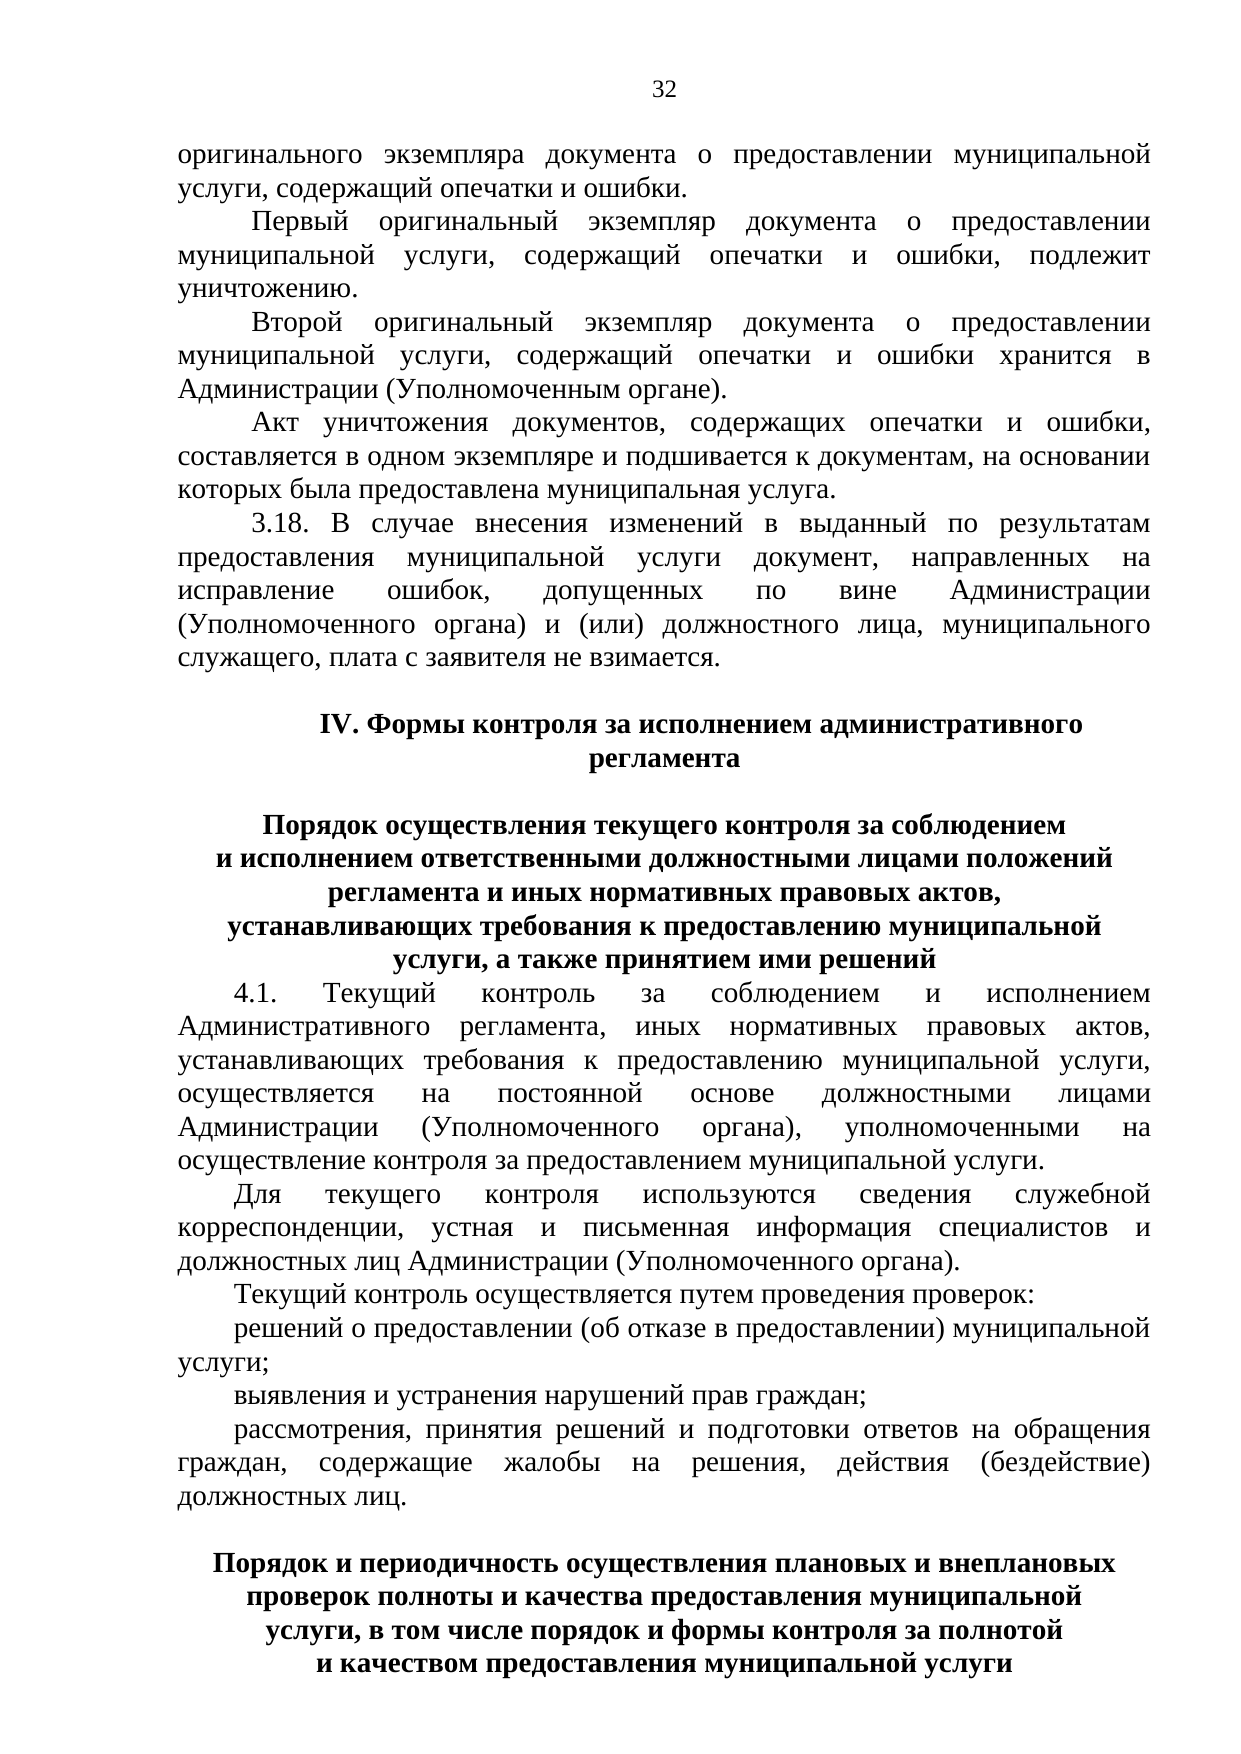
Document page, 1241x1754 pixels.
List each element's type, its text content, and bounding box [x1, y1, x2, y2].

text и качеством предоставления муниципальной услуги [177, 1646, 1152, 1679]
text Порядок и периодичность осуществления плановых и внеплановых [177, 1545, 1152, 1578]
text Текущий контроль осуществляется путем проведения проверок: [177, 1277, 1152, 1310]
text регламента и иных нормативных правовых актов, [177, 874, 1152, 908]
text и исполнением ответственными должностными лицами положений [177, 841, 1152, 874]
text Второй оригинальный экземпляр документа о предоставлении муниципальной услуги, содержащий опечатки и ошибки хранится в Администрации (Уполномоченным органе). [177, 304, 1152, 404]
text услуги, а также принятием ими решений [177, 941, 1152, 975]
text рассмотрения, принятия решений и подготовки ответов на обращения граждан, содержащие жалобы на решения, действия (бездействие) должностных лиц. [177, 1411, 1152, 1511]
text 4.1. Текущий контроль за соблюдением и исполнением Административного регламента, иных нормативных правовых актов, устанавливающих требования к предоставлению муниципальной услуги, осуществляется на постоянной основе должностными лицами Администрации (Уполномоченного органа), уполномоченными на осуществление контроля за предоставлением муниципальной услуги. [177, 975, 1152, 1176]
text Акт уничтожения документов, содержащих опечатки и ошибки, составляется в одном экземпляре и подшивается к документам, на основании которых была предоставлена муниципальная услуга. [177, 404, 1152, 505]
text Для текущего контроля используются сведения служебной корреспонденции, устная и письменная информация специалистов и должностных лиц Администрации (Уполномоченного органа). [177, 1176, 1152, 1277]
text услуги, в том числе порядок и формы контроля за полнотой [177, 1612, 1152, 1646]
text устанавливающих требования к предоставлению муниципальной [177, 908, 1152, 941]
text IV. Формы контроля за исполнением административного регламента [177, 706, 1152, 773]
text Порядок осуществления текущего контроля за соблюдением [177, 807, 1152, 841]
text 3.18. В случае внесения изменений в выданный по результатам предоставления муниципальной услуги документ, направленных на исправление ошибок, допущенных по вине Администрации (Уполномоченного органа) и (или) должностного лица, муниципального служащего, плата с заявителя не взимается. [177, 505, 1152, 673]
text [177, 136, 1152, 203]
text выявления и устранения нарушений прав граждан; [177, 1377, 1152, 1411]
text решений о предоставлении (об отказе в предоставлении) муниципальной услуги; [177, 1310, 1152, 1377]
text проверок полноты и качества предоставления муниципальной [177, 1578, 1152, 1612]
text Первый оригинальный экземпляр документа о предоставлении муниципальной услуги, содержащий опечатки и ошибки, подлежит уничтожению. [177, 203, 1152, 304]
